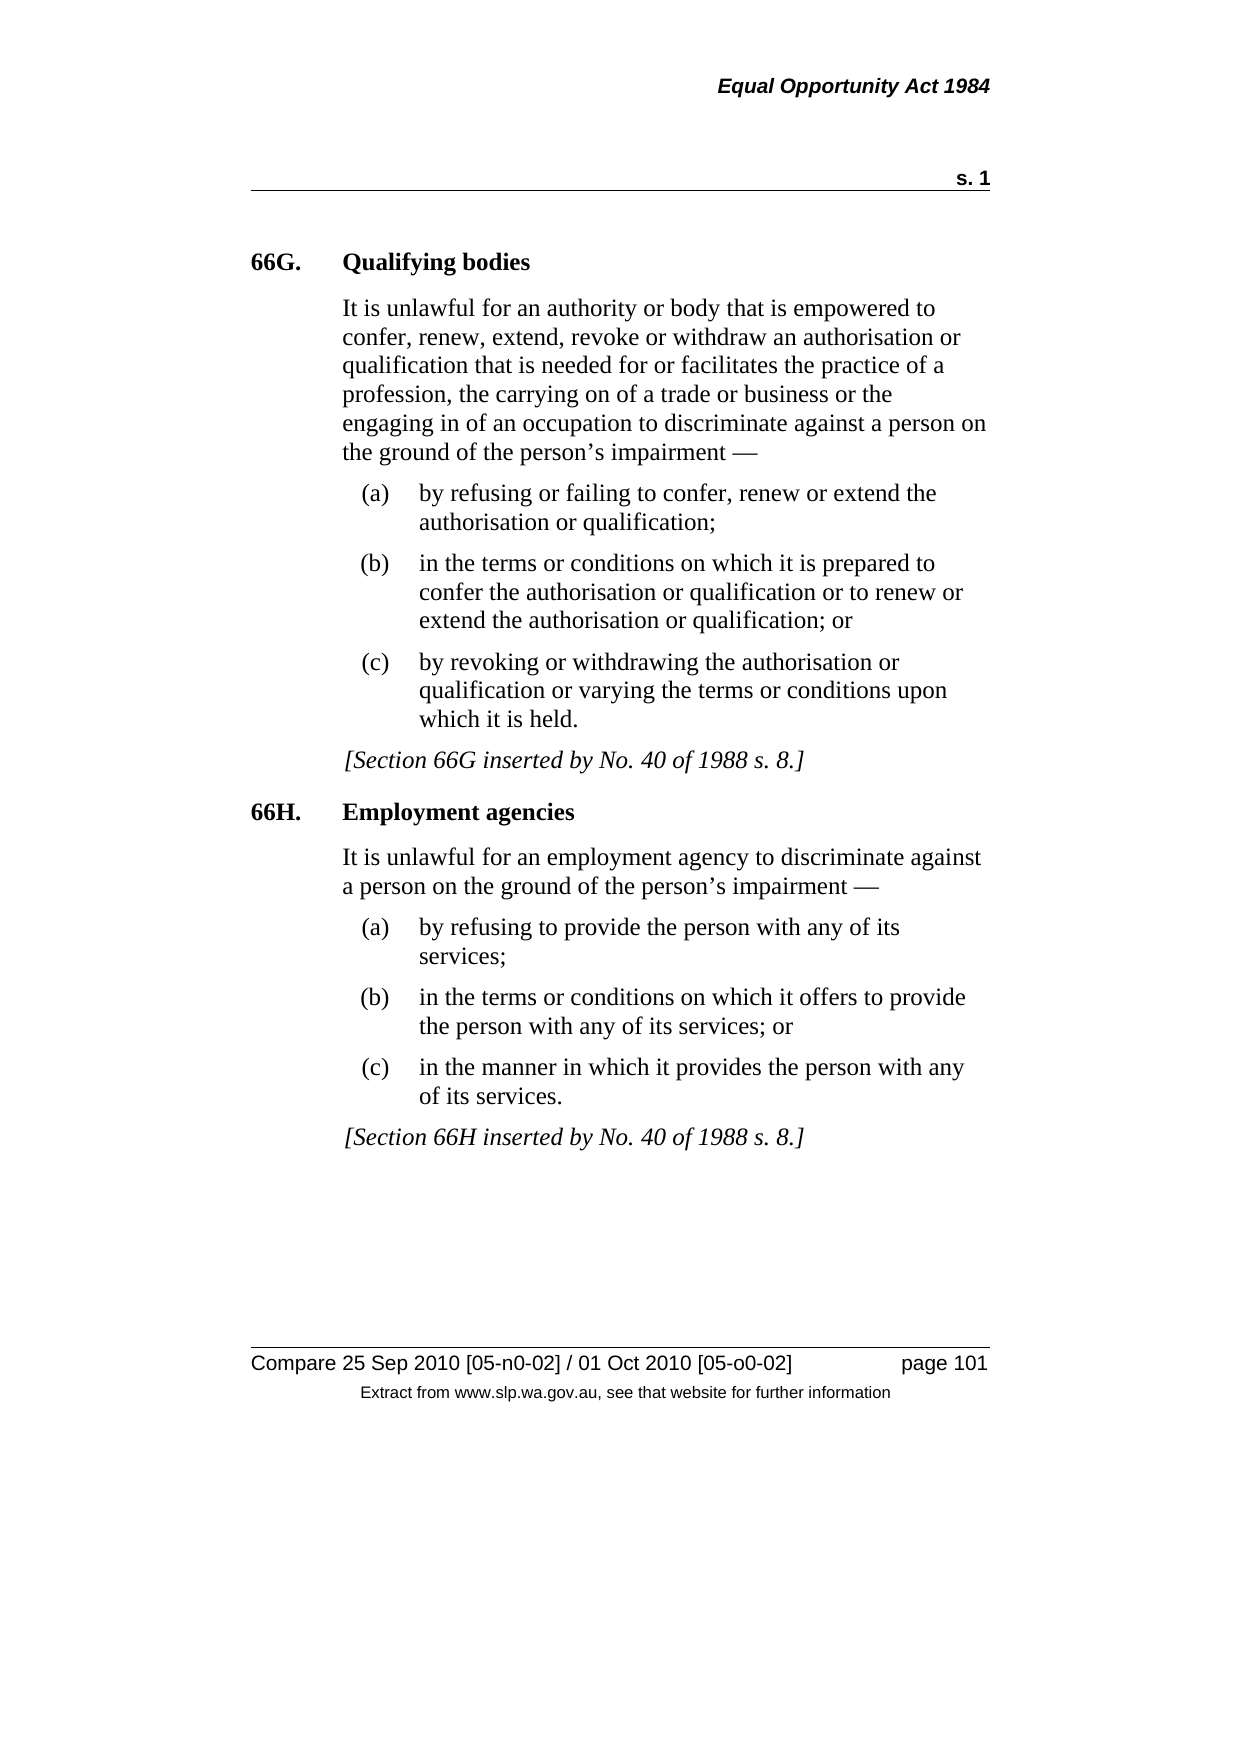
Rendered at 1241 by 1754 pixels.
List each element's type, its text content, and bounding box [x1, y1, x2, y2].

text (a) by refusing to provide the person with any of its services; [251, 912, 990, 970]
text [Section 66G inserted by No. 40 of 1988 s. 8.] [251, 745, 990, 774]
text (a) by refusing or failing to confer, renew or extend the authorisation or qualification; [251, 478, 990, 535]
subtitle 66G. Qualifying bodies [251, 247, 990, 276]
text It is unlawful for an employment agency to discriminate against a person on the ground of the person’s impairment — [251, 842, 990, 900]
text It is unlawful for an authority or body that is empowered to confer, renew, extend, revoke or withdraw an authorisation or qualification that is needed for or facilitates the practice of a profession, the carrying on of a trade or business or the engaging in of an occupation to discriminate against a person on the ground of the person’s impairment — [251, 293, 990, 465]
text (b) in the terms or conditions on which it offers to provide the person with any of its services; or [251, 982, 990, 1040]
text (c) in the manner in which it provides the person with any of its services. [251, 1052, 990, 1110]
text (c) by revoking or withdrawing the authorisation or qualification or varying the terms or conditions upon which it is held. [251, 647, 990, 733]
text [Section 66H inserted by No. 40 of 1988 s. 8.] [251, 1122, 990, 1151]
text (b) in the terms or conditions on which it is prepared to confer the authorisation or qualification or to renew or extend the authorisation or qualification; or [251, 548, 990, 634]
subtitle 66H. Employment agencies [251, 797, 990, 826]
